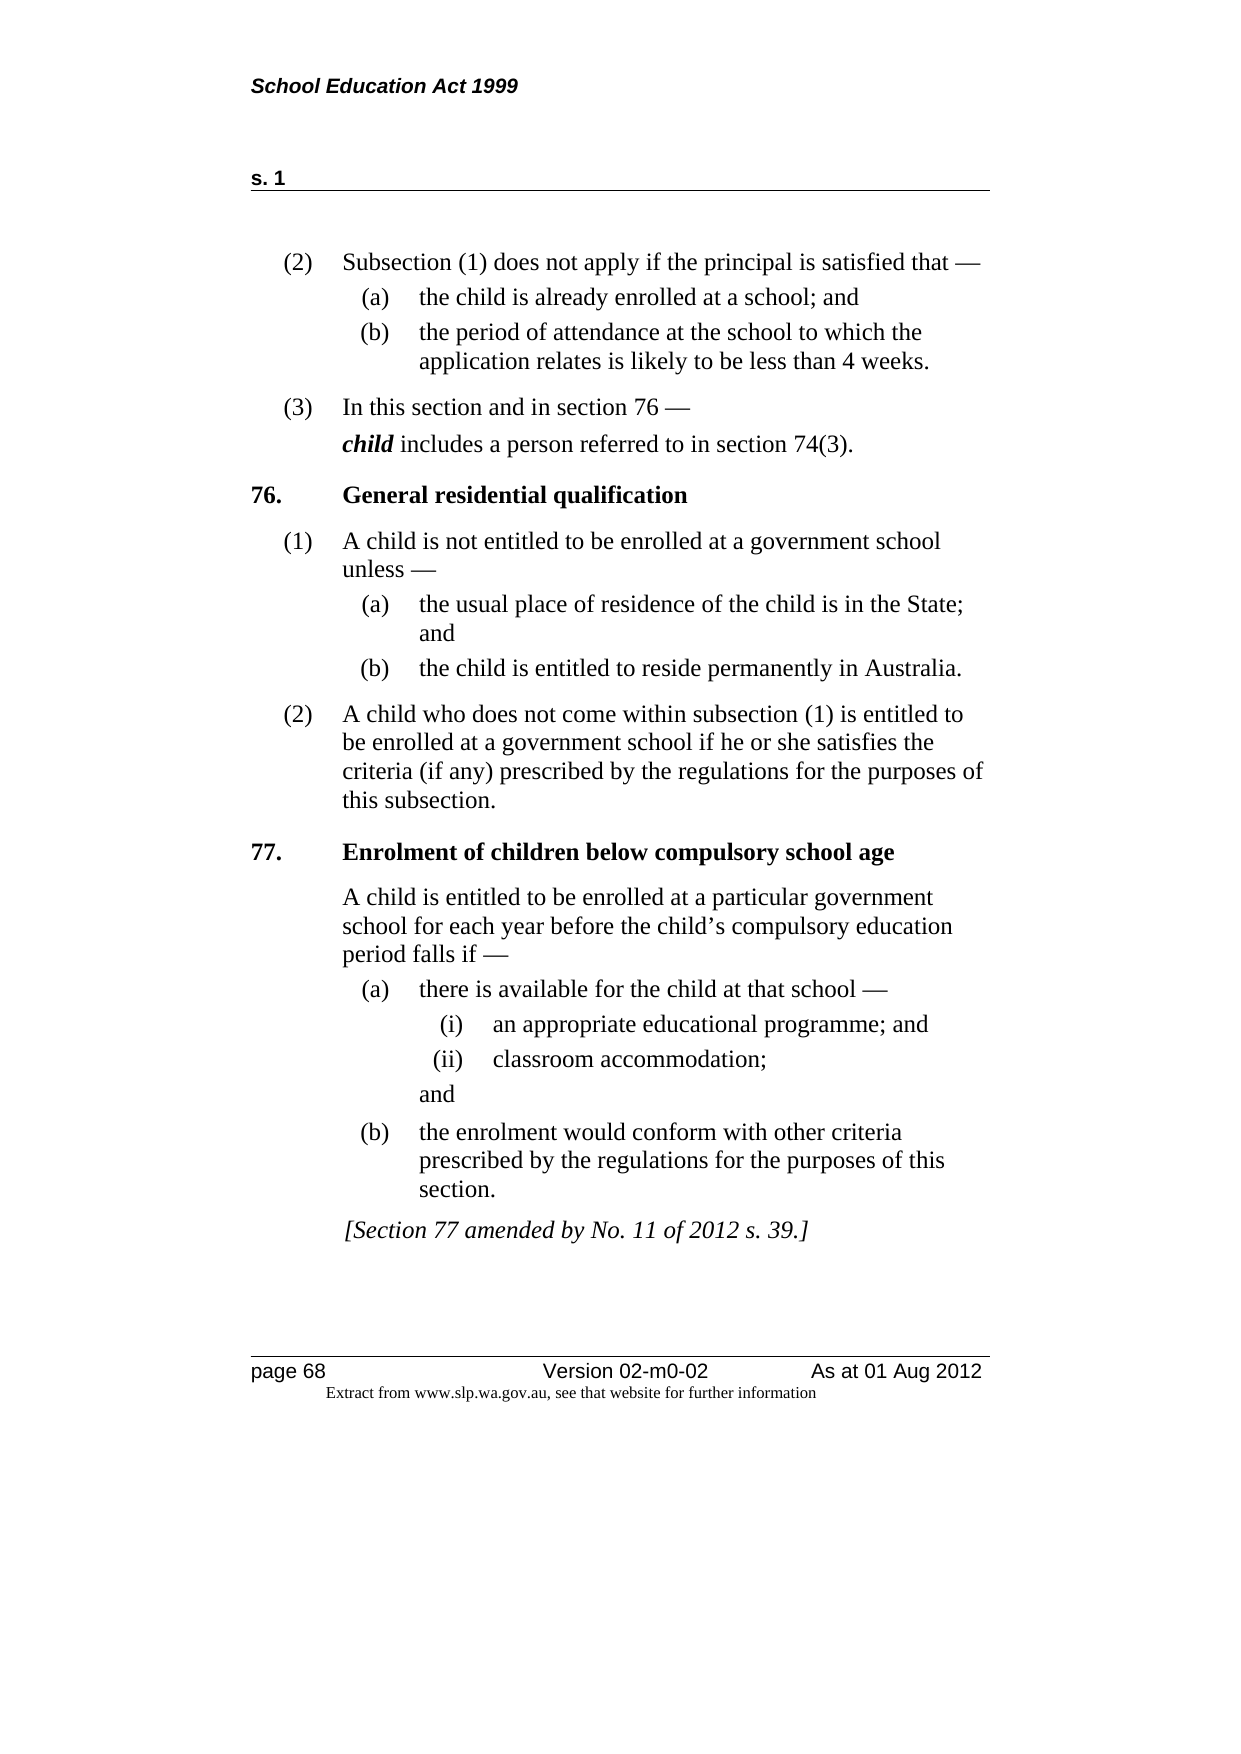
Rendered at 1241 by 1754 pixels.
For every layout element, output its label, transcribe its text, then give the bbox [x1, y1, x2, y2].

text child includes a person referred to in section 74(3). [251, 429, 990, 457]
text (3) In this section and in section 76 — [251, 392, 990, 420]
text (b) the child is entitled to reside permanently in . [251, 653, 990, 682]
text (ii) classroom accommodation; [251, 1044, 990, 1073]
text [Section 77 amended by No. 11 of 2012 s. 39.] [251, 1215, 990, 1244]
text (2) Subsection (1) does not apply if the principal is satisfied that — [251, 247, 990, 276]
subtitle 77. Enrolment of children below compulsory school age [251, 837, 990, 865]
text (a) the usual place of residence of the child is in the State; and [251, 589, 990, 647]
text (1) A child is not entitled to be enrolled at a government school unless — [251, 526, 990, 583]
text (a) the child is already enrolled at a school; and [251, 282, 990, 311]
text (b) the enrolment would conform with other criteria prescribed by the regulations for the purposes of this section. [251, 1117, 990, 1203]
text (b) the period of attendance at the school to which the application relates is likely to be less than 4 weeks. [251, 317, 990, 375]
text (a) there is available for the child at that school — [251, 974, 990, 1003]
text A child is entitled to be enrolled at a particular government school for each year before the child’s compulsory education period falls if — [251, 882, 990, 968]
text (2) A child who does not come within subsection (1) is entitled to be enrolled at a government school if he or she satisfies the criteria (if any) prescribed by the regulations for the purposes of this subsection. [251, 699, 990, 814]
subtitle 76. General residential qualification [251, 480, 990, 509]
text and [251, 1079, 990, 1108]
text (i) an appropriate educational programme; and [251, 1009, 990, 1038]
